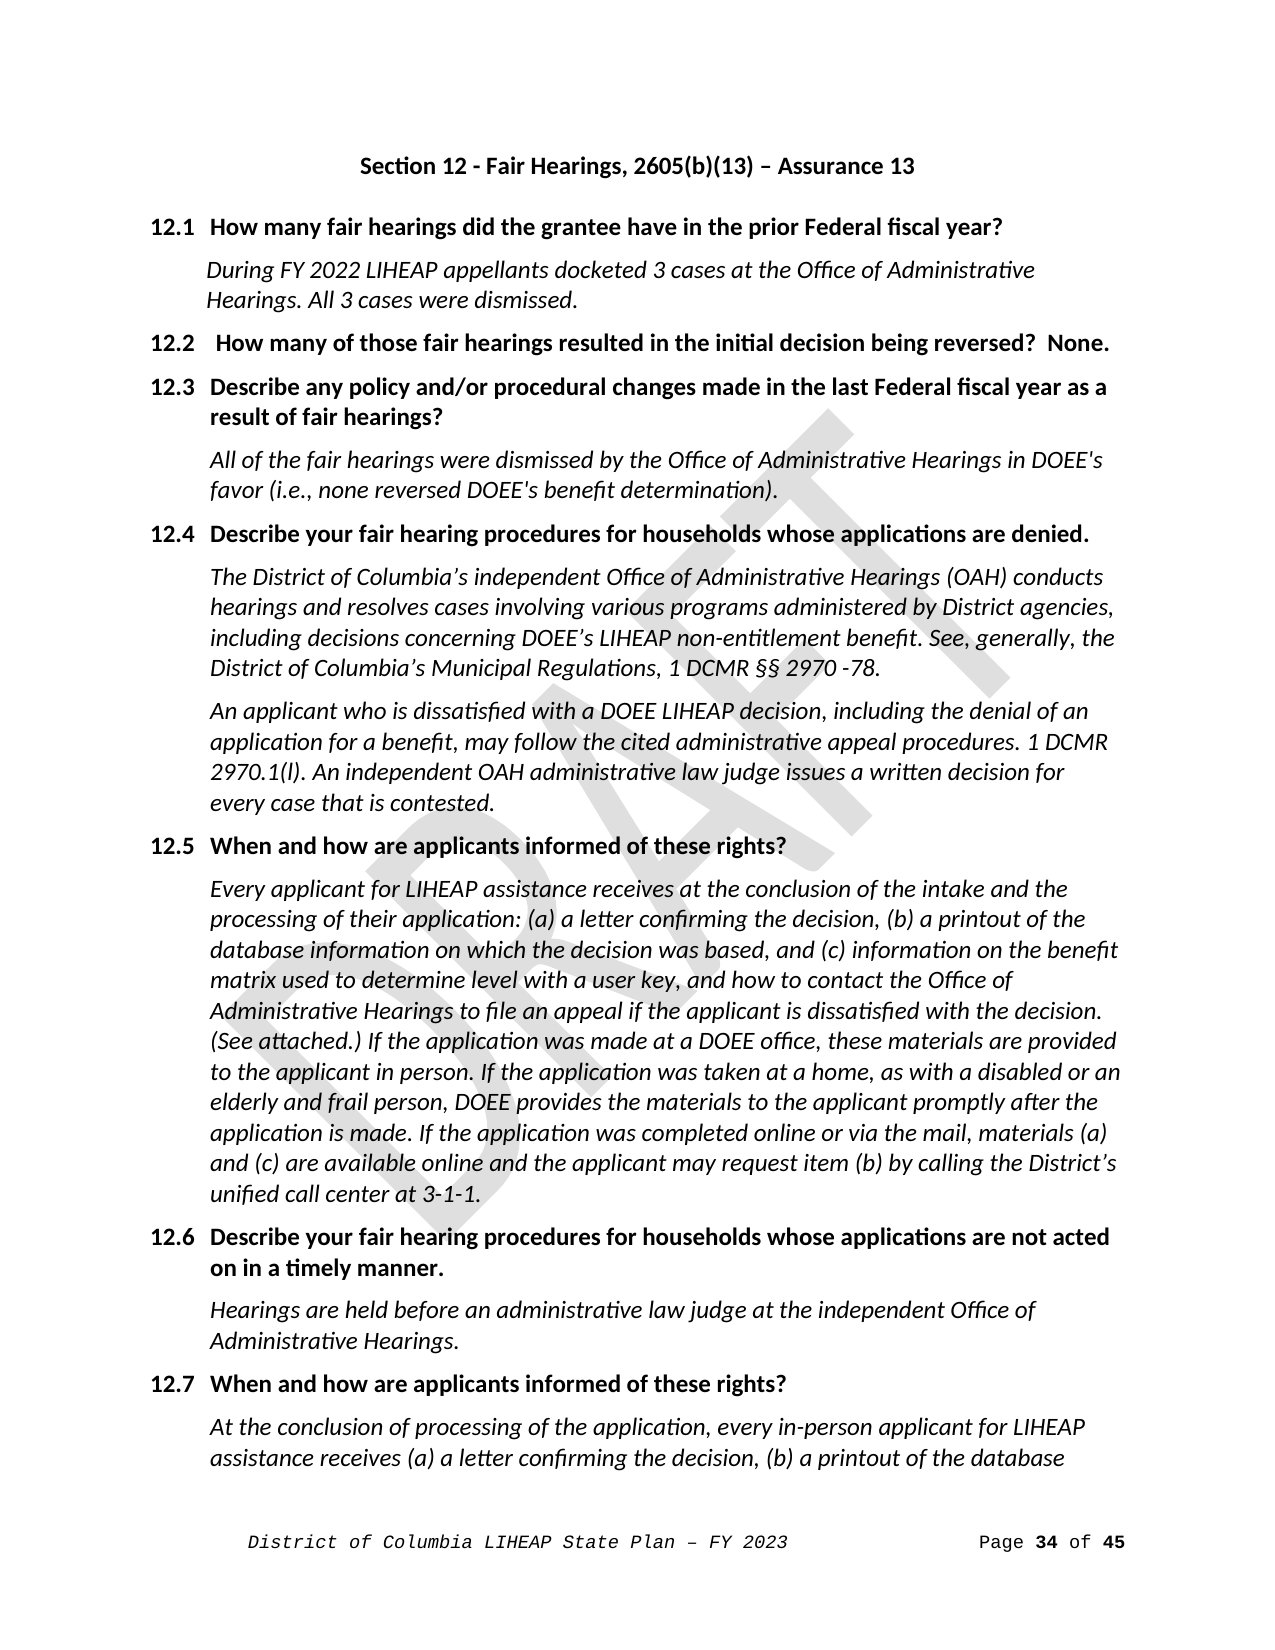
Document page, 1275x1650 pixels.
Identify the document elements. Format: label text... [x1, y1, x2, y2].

list Describe your fair hearing procedures for households whose applications are denied. [150, 518, 1125, 548]
text Every applicant for LIHEAP assistance receives at the conclusion of the intake and the processing of their application: (a) a letter confirming the decision, (b) a printout of the database information on which the decision was based, and (c) information on the benefit matrix used to determine level with a user key, and how to contact the Office of Administrative Hearings to file an appeal if the applicant is dissatisfied with the decision. (See attached.) If the application was made at a DOEE office, these materials are provided to the applicant in person. If the application was taken at a home, as with a disabled or an elderly and frail person, DOEE provides the materials to the applicant promptly after the application is made. If the application was completed online or via the mail, materials (a) and (c) are available online and the applicant may request item (b) by calling the District’s unified call center at 3-1-1. [210, 873, 1125, 1209]
list How many fair hearings did the grantee have in the prior Federal fiscal year? [150, 211, 1125, 242]
text All of the fair hearings were dismissed by the Office of Administrative Hearings in DOEE's favor (i.e., none reversed DOEE's benefit determination). [210, 444, 1125, 505]
text During FY 2022 LIHEAP appellants docketed 3 cases at the Office of Administrative Hearings. All 3 cases were dismissed. [206, 254, 1125, 315]
list Describe any policy and/or procedural changes made in the last Federal fiscal year as a result of fair hearings? [150, 371, 1125, 432]
text An applicant who is dissatisfied with a DOEE LIHEAP decision, including the denial of an application for a benefit, may follow the cited administrative appeal procedures. 1 DCMR 2970.1(l). An independent OAH administrative law judge issues a written decision for every case that is contested. [210, 695, 1125, 817]
list Describe your fair hearing procedures for households whose applications are not acted on in a timely manner. [150, 1221, 1125, 1282]
list When and how are applicants informed of these rights? [150, 830, 1125, 860]
text Section 12 - Fair Hearings, 2605(b)(13) – Assurance 13 [150, 150, 1125, 181]
text Hearings are held before an administrative law judge at the independent Office of Administrative Hearings. [210, 1295, 1125, 1356]
list When and how are applicants informed of these rights? [150, 1368, 1125, 1399]
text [210, 1411, 1125, 1472]
list How many of those fair hearings resulted in the initial decision being reversed? None. [150, 328, 1125, 358]
text The District of Columbia’s independent Office of Administrative Hearings (OAH) conducts hearings and resolves cases involving various programs administered by District agencies, including decisions concerning DOEE’s LIHEAP non-entitlement benefit. See, generally, the District of Columbia’s Municipal Regulations, 1 DCMR §§ 2970 -78. [210, 561, 1125, 683]
